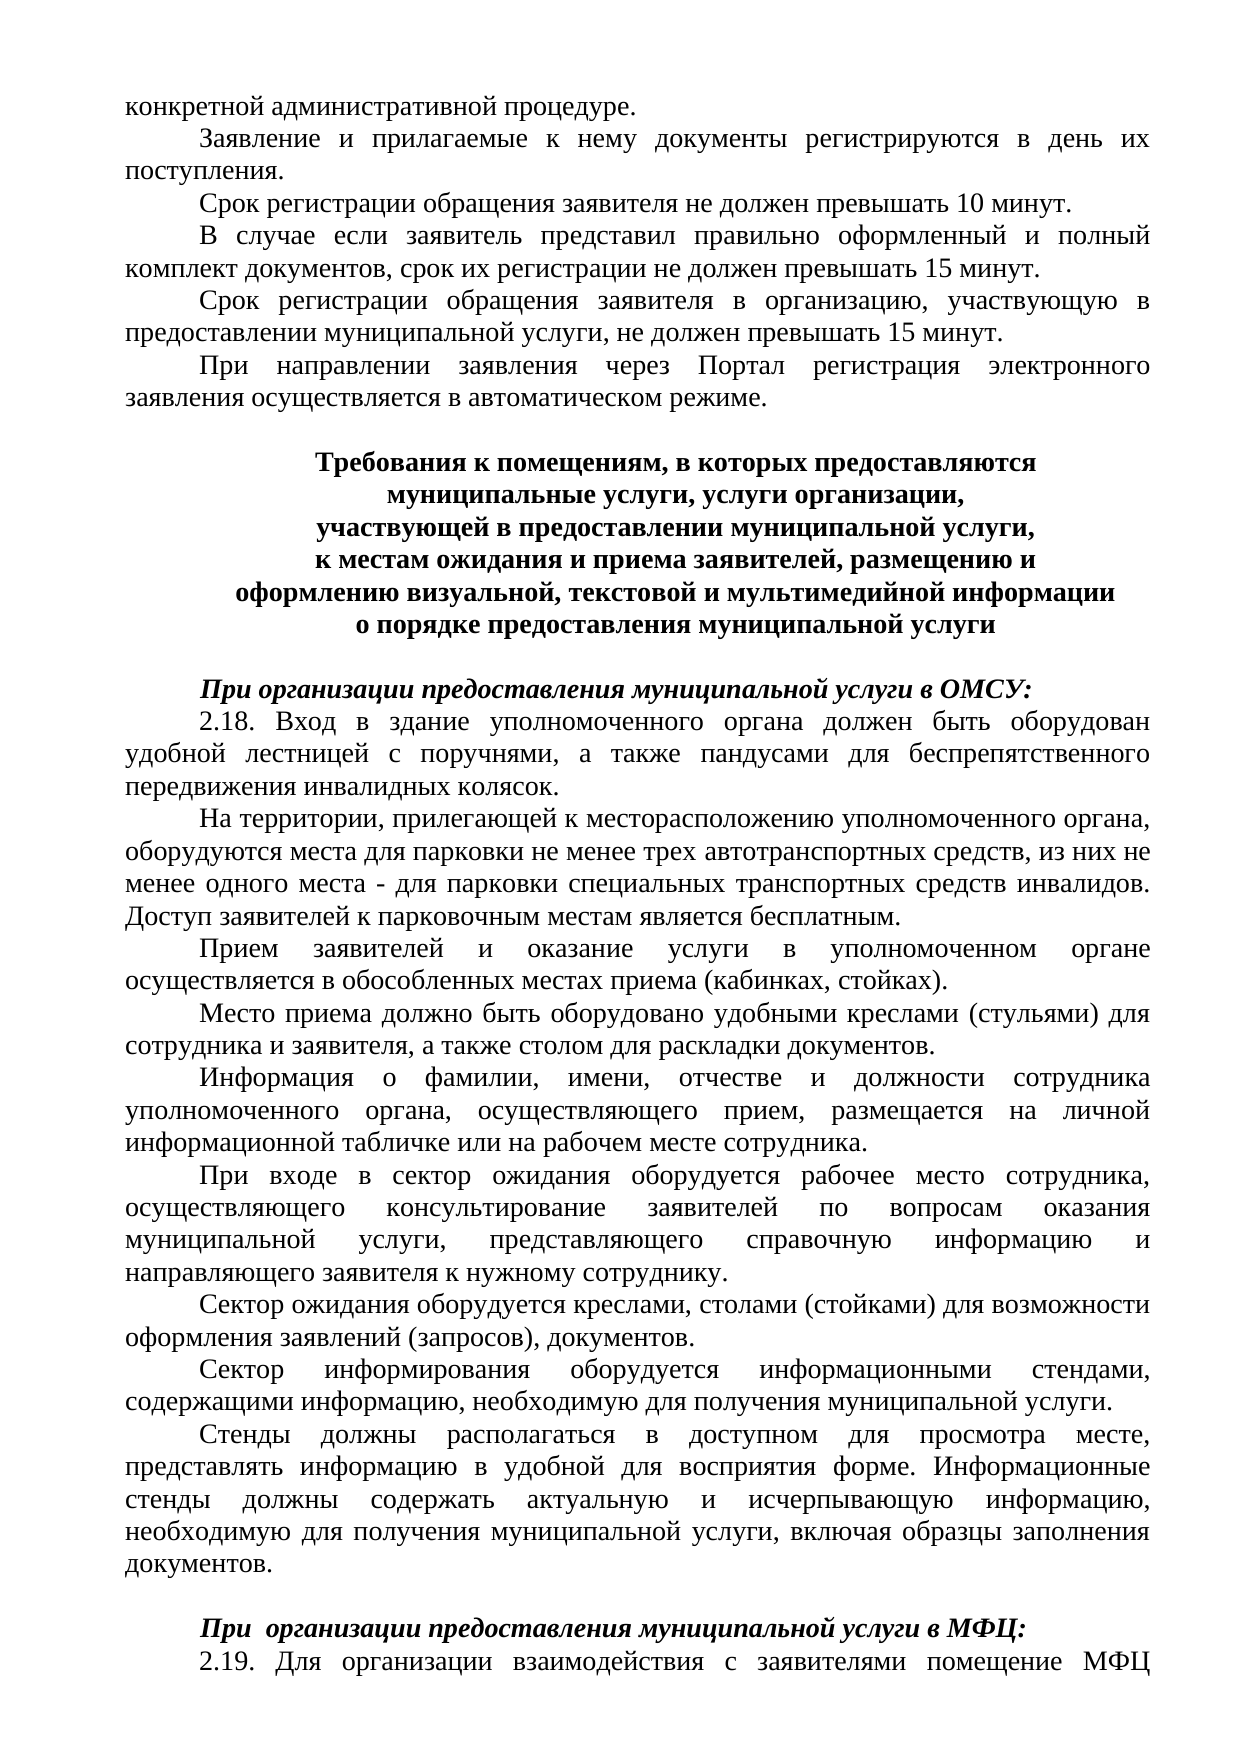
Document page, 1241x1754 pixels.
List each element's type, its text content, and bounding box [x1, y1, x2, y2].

text При организации предоставления муниципальной услуги в МФЦ: [125, 1611, 1152, 1644]
text 2.19. Для организации взаимодействия с заявителями помещение МФЦ делится на следующие функциональные секторы (зоны): [125, 1644, 1152, 1676]
text муниципальные услуги, услуги организации, [125, 477, 1152, 510]
text Информация о фамилии, имени, отчестве и должности сотрудника уполномоченного органа, осуществляющего прием, размещается на личной информационной табличке или на рабочем месте сотрудника. [125, 1061, 1152, 1158]
text участвующей в предоставлении муниципальной услуги, [125, 510, 1152, 542]
text о порядке предоставления муниципальной услуги [125, 607, 1152, 639]
text При входе в сектор ожидания оборудуется рабочее место сотрудника, осуществляющего консультирование заявителей по вопросам оказания муниципальной услуги, представляющего справочную информацию и направляющего заявителя к нужному сотруднику. [125, 1158, 1152, 1287]
text Срок регистрации обращения заявителя не должен превышать 10 минут. [125, 186, 1152, 218]
text На территории, прилегающей к месторасположению уполномоченного органа, оборудуются места для парковки не менее трех автотранспортных средств, из них не менее одного места - для парковки специальных транспортных средств инвалидов. Доступ заявителей к парковочным местам является бесплатным. [125, 801, 1152, 931]
text Сектор информирования оборудуется информационными стендами, содержащими информацию, необходимую для получения муниципальной услуги. [125, 1352, 1152, 1417]
text Срок регистрации обращения заявителя в организацию, участвующую в предоставлении муниципальной услуги, не должен превышать 15 минут. [125, 283, 1152, 348]
text 2.18. Вход в здание уполномоченного органа должен быть оборудован удобной лестницей с поручнями, а также пандусами для беспрепятственного передвижения инвалидных колясок. [125, 704, 1152, 801]
text При направлении заявления через Портал регистрация электронного заявления осуществляется в автоматическом режиме. [125, 348, 1152, 413]
text к местам ожидания и приема заявителей, размещению и [125, 542, 1152, 574]
text Заявление и прилагаемые к нему документы регистрируются в день их поступления. [125, 121, 1152, 186]
text Требования к помещениям, в которых предоставляются [125, 445, 1152, 477]
text Стенды должны располагаться в доступном для просмотра месте, представлять информацию в удобной для восприятия форме. Информационные стенды должны содержать актуальную и исчерпывающую информацию, необходимую для получения муниципальной услуги, включая образцы заполнения документов. [125, 1417, 1152, 1579]
text Прием заявителей и оказание услуги в уполномоченном органе осуществляется в обособленных местах приема (кабинках, стойках). [125, 931, 1152, 996]
text В случае если заявитель представил правильно оформленный и полный комплект документов, срок их регистрации не должен превышать 15 минут. [125, 218, 1152, 283]
text Место приема должно быть оборудовано удобными креслами (стульями) для сотрудника и заявителя, а также столом для раскладки документов. [125, 996, 1152, 1061]
text оформлению визуальной, текстовой и мультимедийной информации [125, 574, 1152, 607]
text При организации предоставления муниципальной услуги в ОМСУ: [125, 672, 1152, 704]
text Сектор ожидания оборудуется креслами, столами (стойками) для возможности оформления заявлений (запросов), документов. [125, 1287, 1152, 1352]
